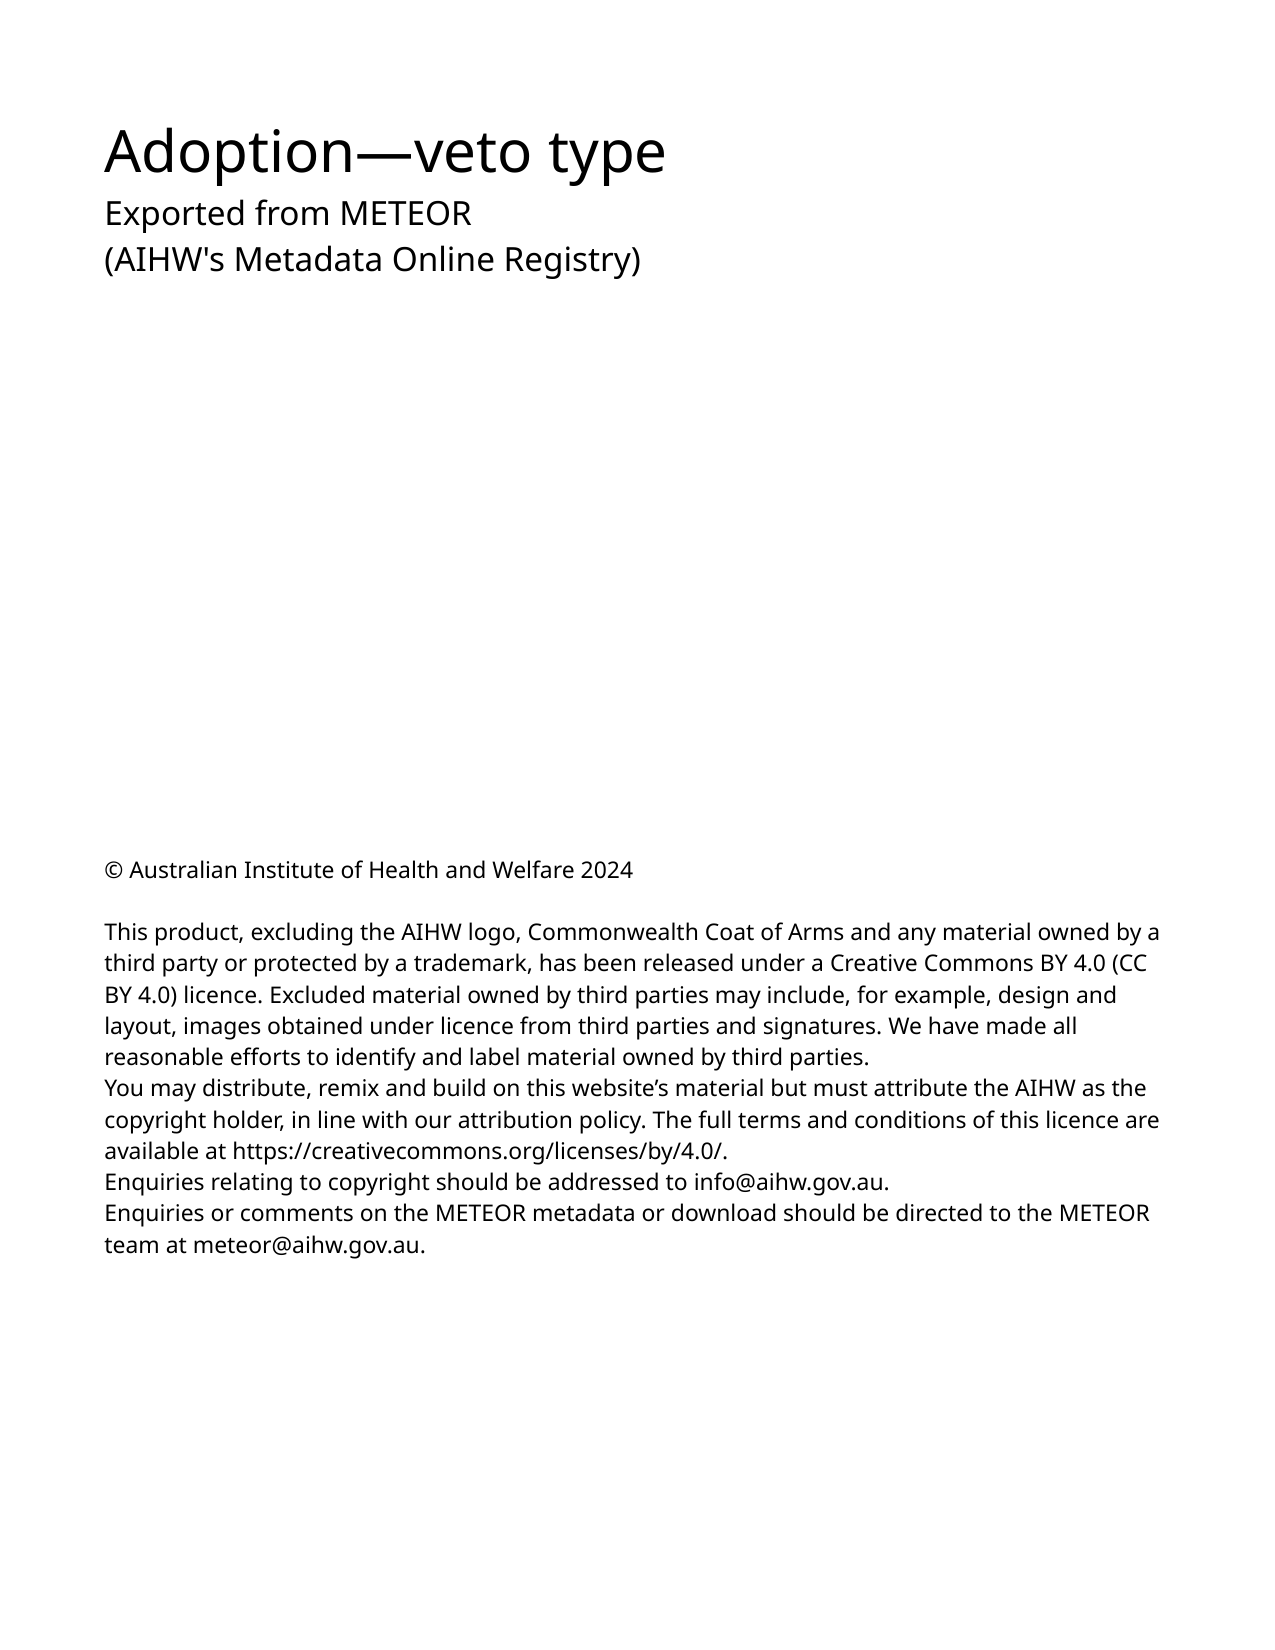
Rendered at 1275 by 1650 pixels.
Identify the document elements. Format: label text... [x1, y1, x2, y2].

text Enquiries relating to copyright should be addressed to info@aihw.gov.au. [104, 1166, 1171, 1197]
text You may distribute, remix and build on this website’s material but must attribute the AIHW as the copyright holder, in line with our attribution policy. The full terms and conditions of this licence are available at https://creativecommons.org/licenses/by/4.0/. [104, 1072, 1171, 1166]
text Enquiries or comments on the METEOR metadata or download should be directed to the METEOR team at meteor@aihw.gov.au. [104, 1197, 1171, 1260]
title Adoption—veto type [104, 110, 1171, 190]
subtitle Exported from METEOR [104, 190, 1171, 235]
text This product, excluding the AIHW logo, Commonwealth Coat of Arms and any material owned by a third party or protected by a trademark, has been released under a Creative Commons BY 4.0 (CC BY 4.0) licence. Excluded material owned by third parties may include, for example, design and layout, images obtained under licence from third parties and signatures. We have made all reasonable efforts to identify and label material owned by third parties. [104, 916, 1171, 1072]
subtitle (AIHW's Metadata Online Registry) [104, 235, 1171, 281]
text © Australian Institute of Health and Welfare 2024 [104, 854, 1171, 885]
